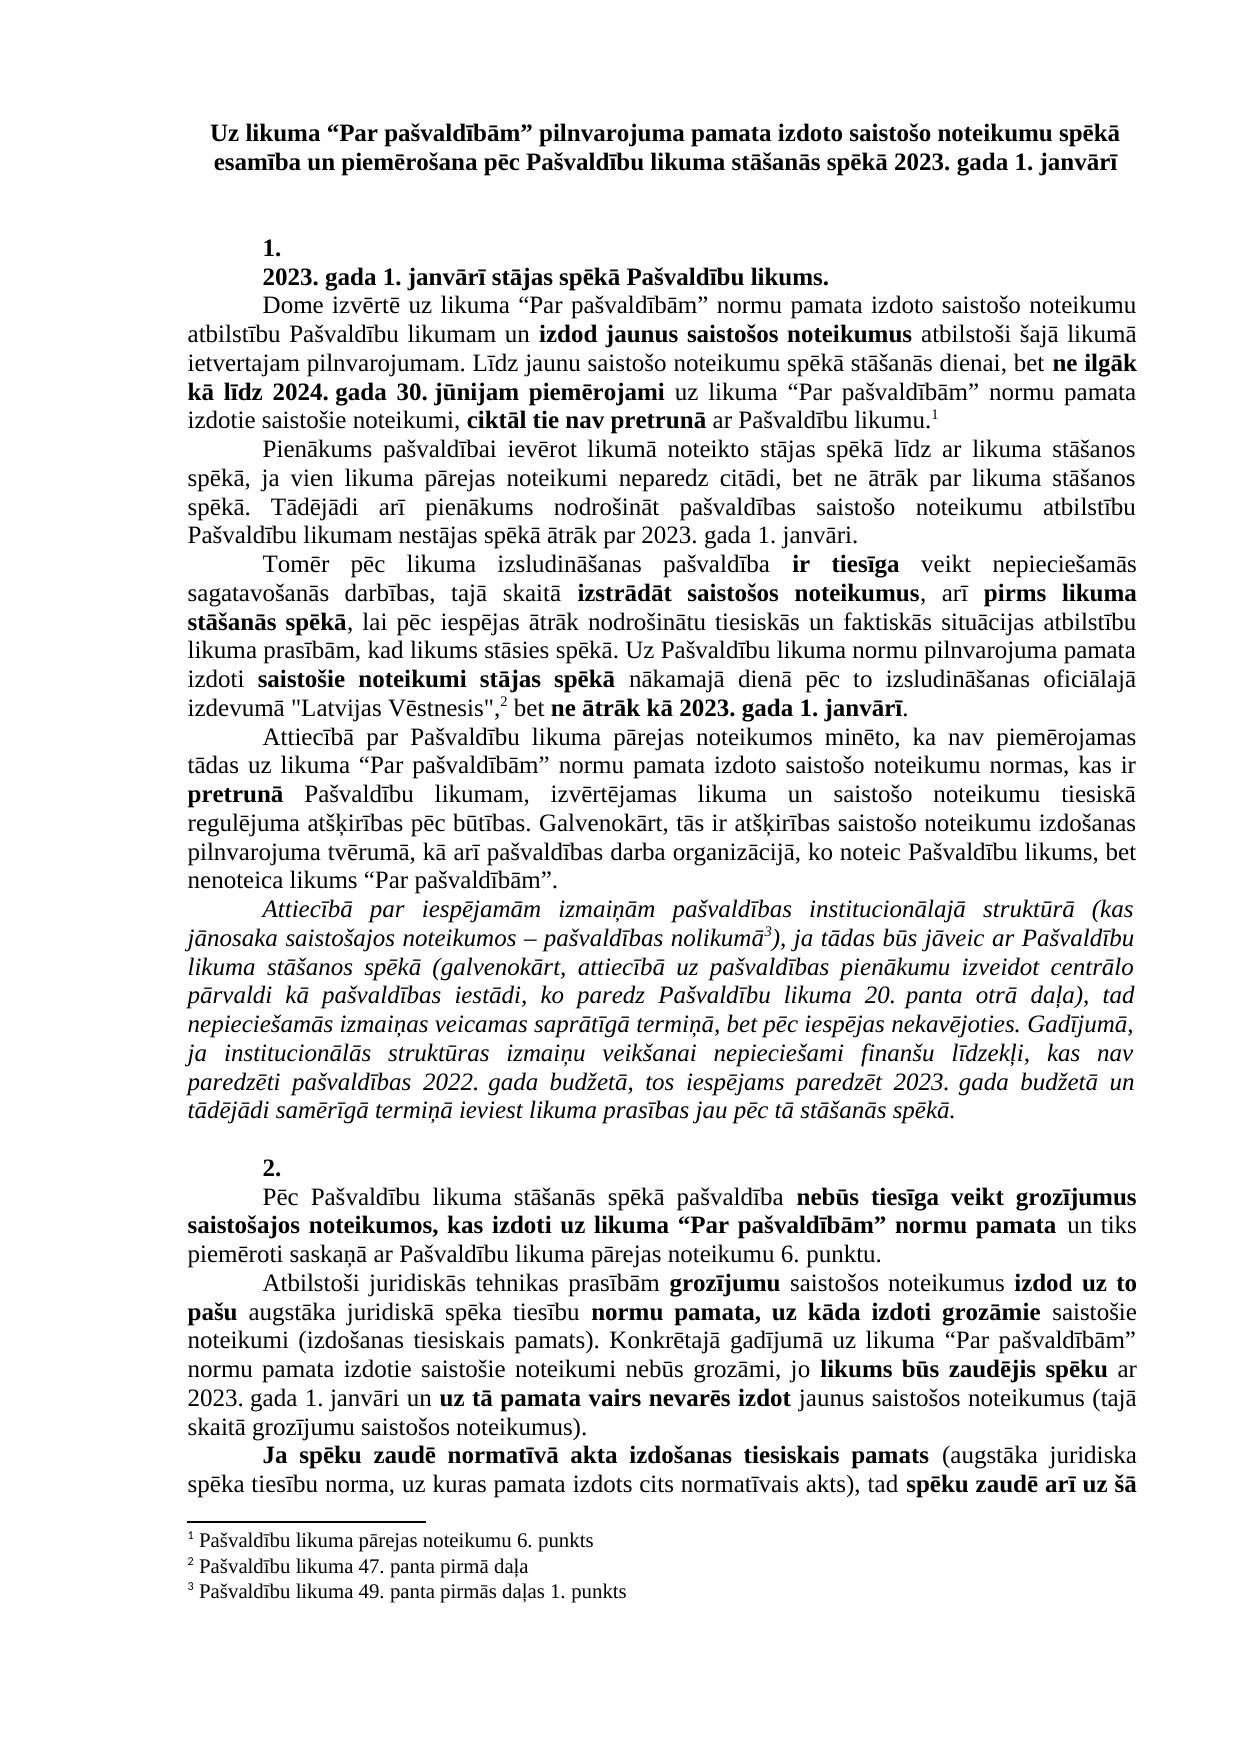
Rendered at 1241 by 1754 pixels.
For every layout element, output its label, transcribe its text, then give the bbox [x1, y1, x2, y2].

text Dome izvērtē uz likuma “Par pašvaldībām” normu pamata izdoto saistošo noteikumu atbilstību Pašvaldību likumam un izdod jaunus saistošos noteikumus atbilstoši šajā likumā ietvertajam pilnvarojumam. Līdz jaunu saistošo noteikumu spēkā stāšanās dienai, bet ne ilgāk kā līdz 2024. gada 30. jūnijam piemērojami uz likuma “Par pašvaldībām” normu pamata izdotie saistošie noteikumi, ciktāl tie nav pretrunā ar Pašvaldību likumu. [187, 291, 1137, 434]
text Pēc Pašvaldību likuma stāšanās spēkā pašvaldība nebūs tiesīga veikt grozījumus saistošajos noteikumos, kas izdoti uz likuma “Par pašvaldībām” normu pamata un tiks piemēroti saskaņā ar Pašvaldību likuma pārejas noteikumu 6. punktu. [187, 1182, 1137, 1268]
text Tomēr pēc likuma izsludināšanas pašvaldība ir tiesīga veikt nepieciešamās sagatavošanās darbības, tajā skaitā izstrādāt saistošos noteikumus, arī pirms likuma stāšanās spēkā, lai pēc iespējas ātrāk nodrošinātu tiesiskās un faktiskās situācijas atbilstību likuma prasībām, kad likums stāsies spēkā. Uz Pašvaldību likuma normu pilnvarojuma pamata izdoti saistošie noteikumi stājas spēkā nākamajā dienā pēc to izsludināšanas oficiālajā izdevumā "Latvijas Vēstnesis", bet ne ātrāk kā 2023. gada 1. janvārī. [187, 549, 1137, 722]
text Atbilstoši juridiskās tehnikas prasībām grozījumu saistošos noteikumus izdod uz to pašu augstāka juridiskā spēka tiesību normu pamata, uz kāda izdoti grozāmie saistošie noteikumi (izdošanas tiesiskais pamats). Konkrētajā gadījumā uz likuma “Par pašvaldībām” normu pamata izdotie saistošie noteikumi nebūs grozāmi, jo likums būs zaudējis spēku ar 2023. gada 1. janvāri un uz tā pamata vairs nevarēs izdot jaunus saistošos noteikumus (tajā skaitā grozījumu saistošos noteikumus). [187, 1268, 1137, 1441]
text Attiecībā par iespējamām izmaiņām pašvaldības institucionālajā struktūrā (kas jānosaka saistošajos noteikumos – pašvaldības nolikumā), ja tādas būs jāveic ar Pašvaldību likuma stāšanos spēkā (galvenokārt, attiecībā uz pašvaldības pienākumu izveidot centrālo pārvaldi kā pašvaldības iestādi, ko paredz Pašvaldību likuma 20. panta otrā daļa), tad nepieciešamās izmaiņas veicamas saprātīgā termiņā, bet pēc iespējas nekavējoties. Gadījumā, ja institucionālās struktūras izmaiņu veikšanai nepieciešami finanšu līdzekļi, kas nav paredzēti pašvaldības 2022. gada budžetā, tos iespējams paredzēt 2023. gada budžetā un tādējādi samērīgā termiņā ieviest likuma prasības jau pēc tā stāšanās spēkā. [187, 894, 1137, 1124]
text 2. [187, 1153, 1137, 1182]
text Attiecībā par Pašvaldību likuma pārejas noteikumos minēto, ka nav piemērojamas tādas uz likuma “Par pašvaldībām” normu pamata izdoto saistošo noteikumu normas, kas ir pretrunā Pašvaldību likumam, izvērtējamas likuma un saistošo noteikumu tiesiskā regulējuma atšķirības pēc būtības. Galvenokārt, tās ir atšķirības saistošo noteikumu izdošanas pilnvarojuma tvērumā, kā arī pašvaldības darba organizācijā, ko noteic Pašvaldību likums, bet nenoteica likums “Par pašvaldībām”. [187, 722, 1137, 894]
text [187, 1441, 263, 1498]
text 2023. gada 1. janvārī stājas spēkā Pašvaldību likums. [187, 262, 1137, 291]
text Pienākums pašvaldībai ievērot likumā noteikto stājas spēkā līdz ar likuma stāšanos spēkā, ja vien likuma pārejas noteikumi neparedz citādi, bet ne ātrāk par likuma stāšanos spēkā. Tādējādi arī pienākums nodrošināt pašvaldības saistošo noteikumu atbilstību Pašvaldību likumam nestājas spēkā ātrāk par 2023. gada 1. janvāri. [187, 434, 1137, 549]
text Uz likuma “Par pašvaldībām” pilnvarojuma pamata izdoto saistošo noteikumu spēkā esamība un piemērošana pēc Pašvaldību likuma stāšanās spēkā 2023. gada 1. janvārī [187, 118, 1143, 176]
text 1. [187, 233, 1137, 262]
